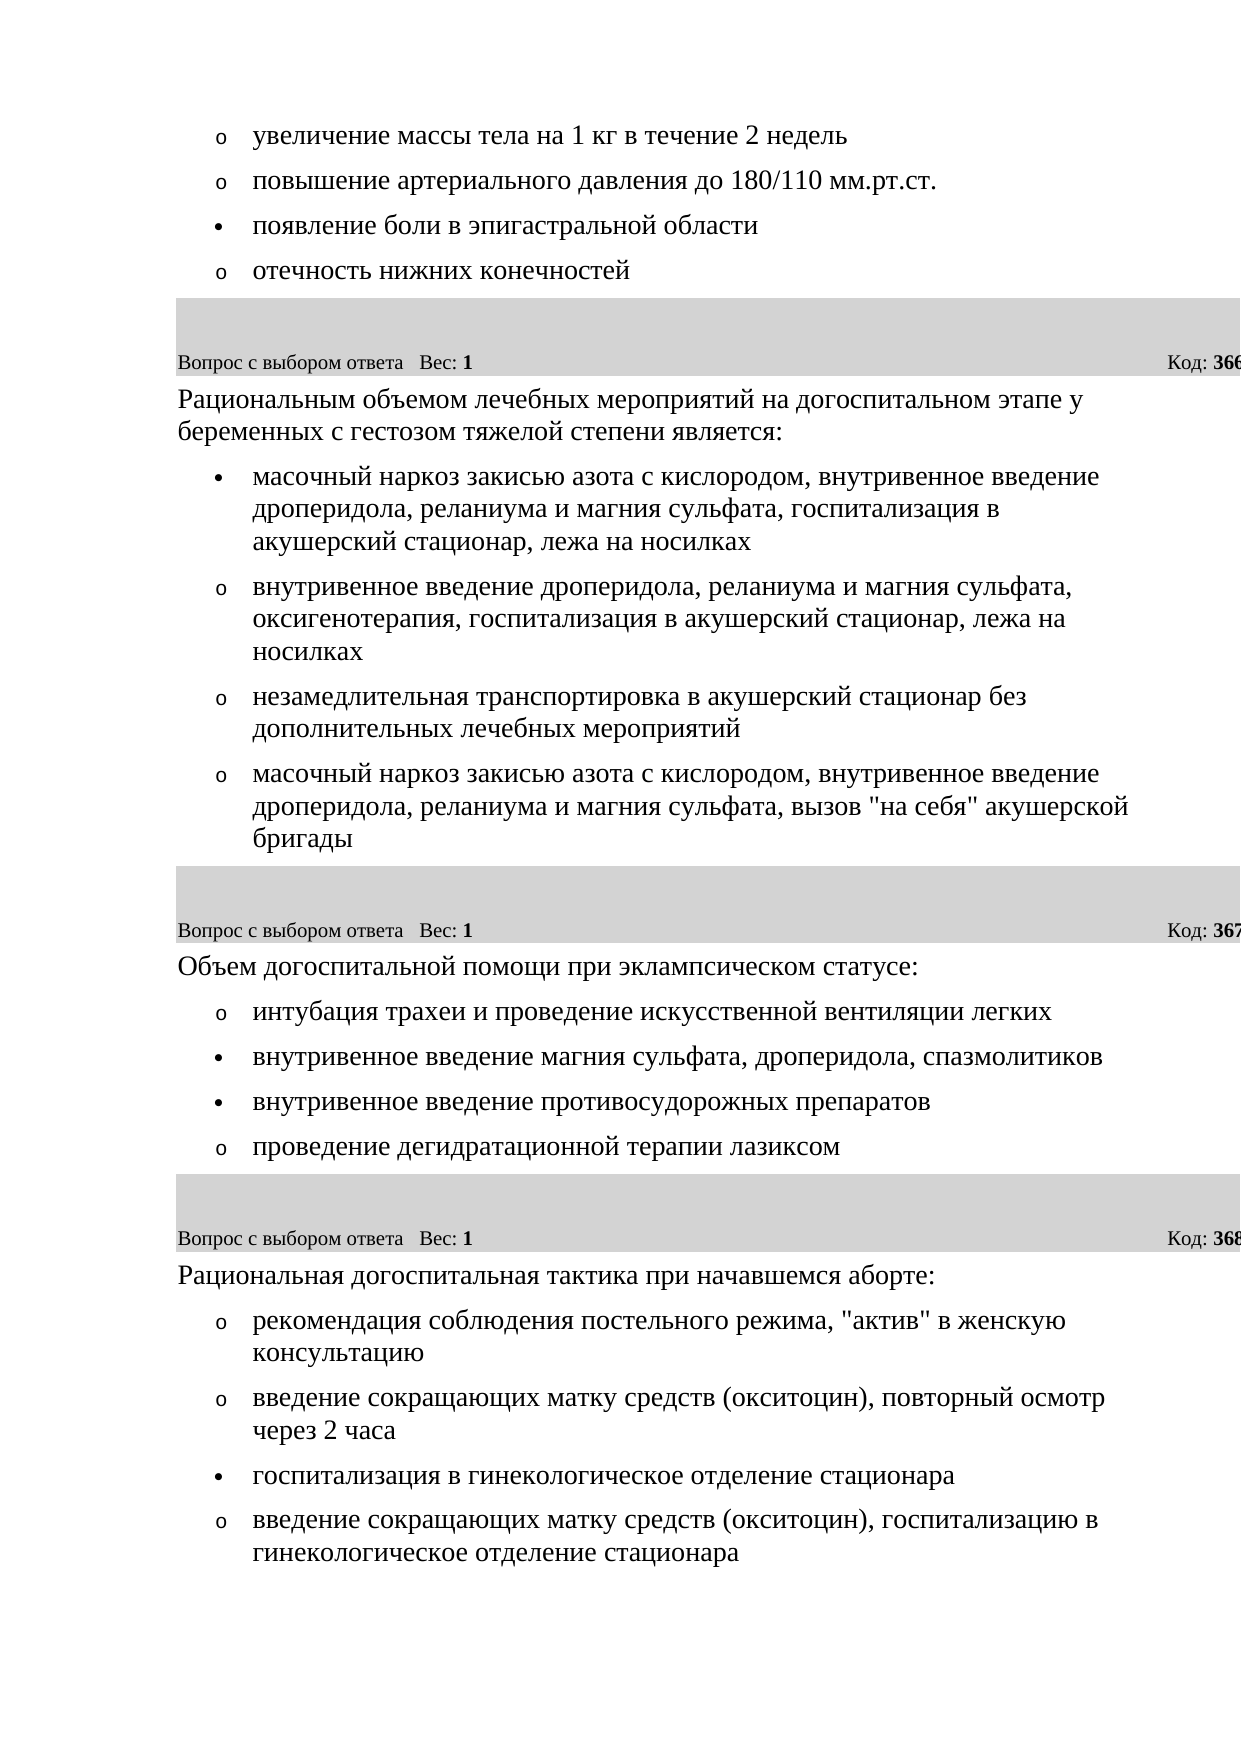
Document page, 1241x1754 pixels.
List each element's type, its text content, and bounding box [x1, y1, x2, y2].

list повышение артериального давления до 180/110 мм.рт.ст. [215, 163, 1152, 196]
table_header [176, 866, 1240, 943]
list введение сокращающих матку средств (окситоцин), госпитализацию в гинекологическое отделение стационара [215, 1503, 1152, 1568]
list введение сокращающих матку средств (окситоцин), повторный осмотр через 2 часа [215, 1380, 1152, 1445]
text Объем догоспитальной помощи при эклампсическом статусе: [177, 949, 1152, 982]
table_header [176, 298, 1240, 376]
list незамедлительная транспортировка в акушерский стационар без дополнительных лечебных мероприятий [215, 679, 1152, 744]
list масочный наркоз закисью азота с кислородом, внутривенное введение дроперидола, реланиума и магния сульфата, вызов "на себя" акушерской бригады [215, 756, 1152, 853]
list появление боли в эпигастральной области [215, 208, 1152, 241]
list внутривенное введение противосудорожных препаратов [215, 1084, 1152, 1117]
list внутривенное введение дроперидола, реланиума и магния сульфата, оксигенотерапия, госпитализация в акушерский стационар, лежа на носилках [215, 569, 1152, 666]
list масочный наркоз закисью азота с кислородом, внутривенное введение дроперидола, реланиума и магния сульфата, госпитализация в акушерский стационар, лежа на носилках [215, 459, 1152, 556]
list отечность нижних конечностей [215, 253, 1152, 286]
list рекомендация соблюдения постельного режима, "актив" в женскую консультацию [215, 1303, 1152, 1368]
text Рациональная догоспитальная тактика при начавшемся аборте: [177, 1258, 1152, 1290]
list увеличение массы тела на 1 кг в течение 2 недель [215, 118, 1152, 151]
list проведение дегидратационной терапии лазиксом [215, 1129, 1152, 1162]
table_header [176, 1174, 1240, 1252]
list интубация трахеи и проведение искусственной вентиляции легких [215, 994, 1152, 1027]
list внутривенное введение магния сульфата, дроперидола, спазмолитиков [215, 1039, 1152, 1072]
list госпитализация в гинекологическое отделение стационара [215, 1458, 1152, 1490]
text Рациональным объемом лечебных мероприятий на догоспитальном этапе у беременных с гестозом тяжелой степени является: [177, 382, 1152, 447]
